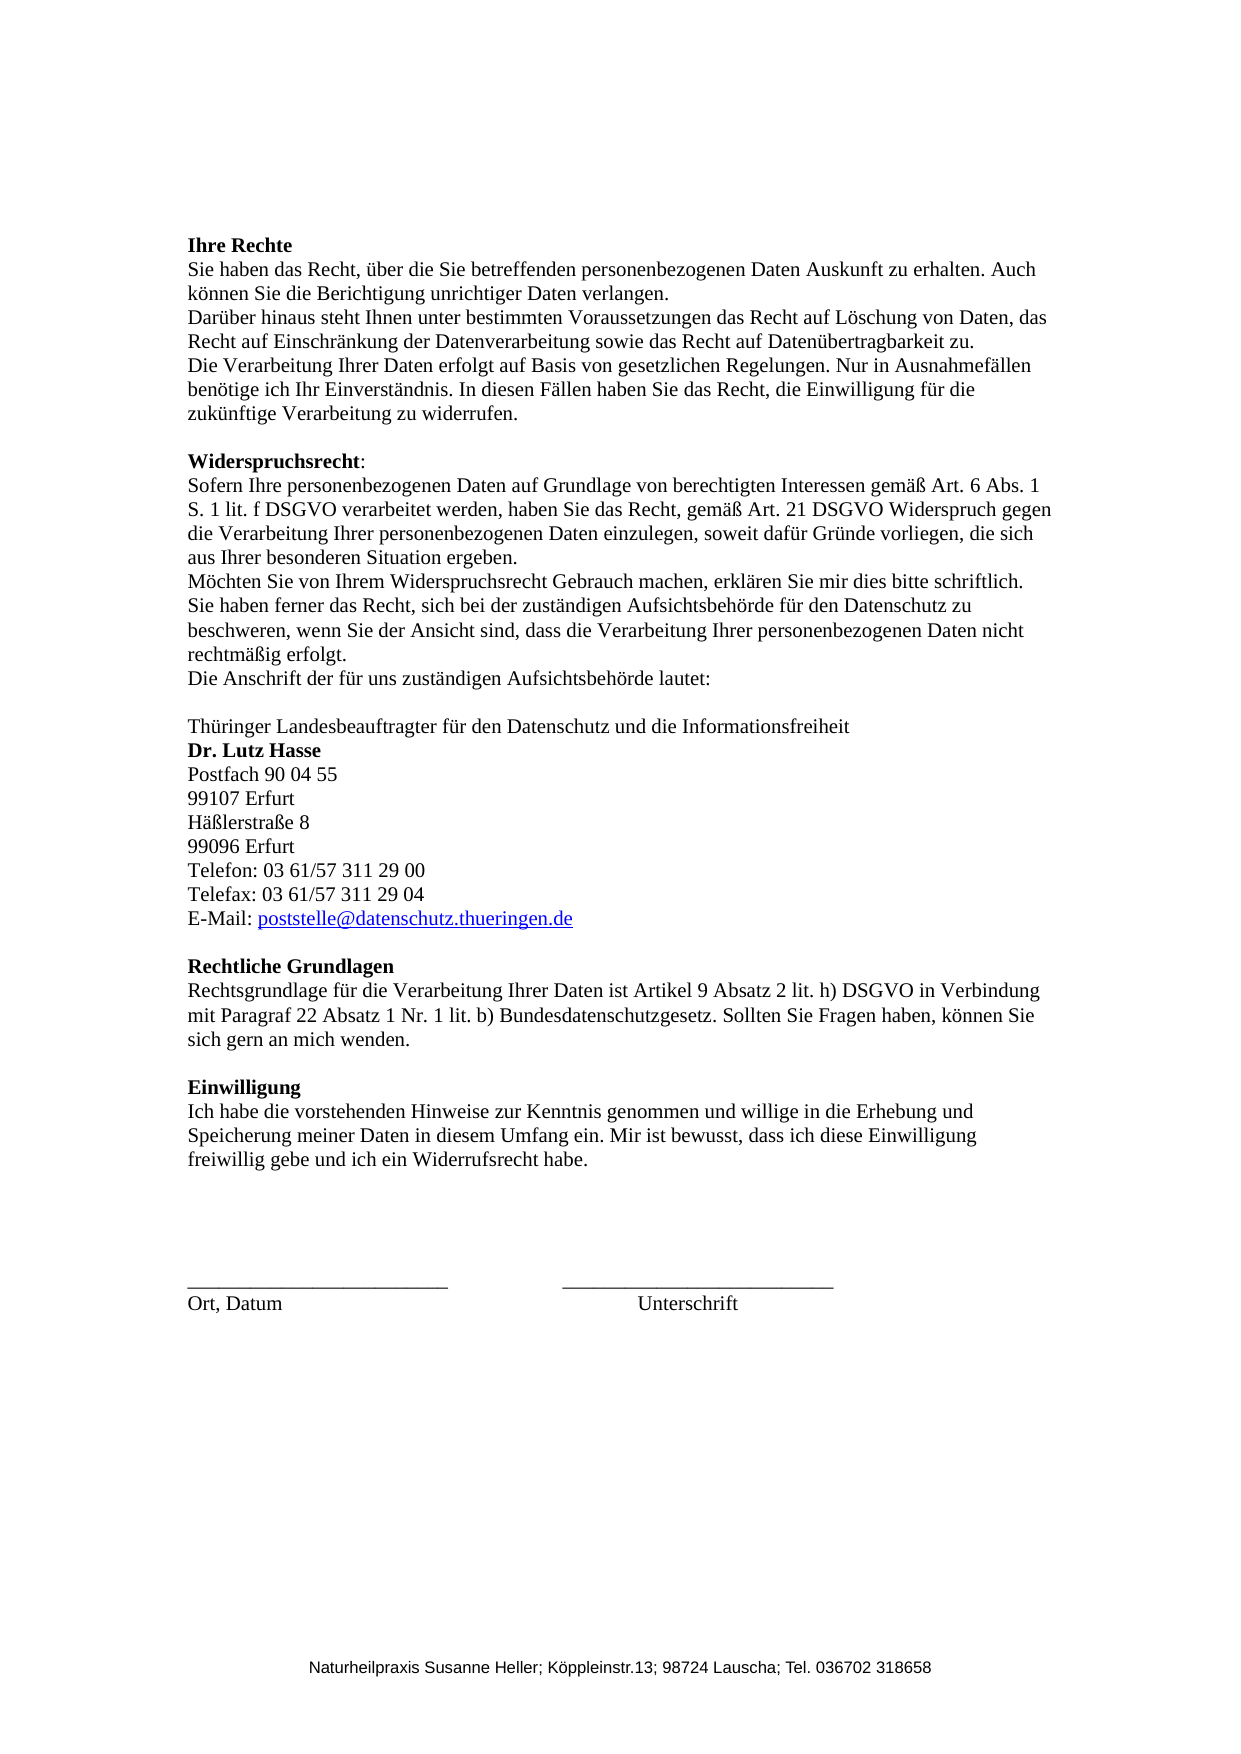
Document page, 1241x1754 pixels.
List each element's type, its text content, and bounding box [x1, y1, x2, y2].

text Sie haben ferner das Recht, sich bei der zuständigen Aufsichtsbehörde für den Datenschutz zu beschweren, wenn Sie der Ansicht sind, dass die Verarbeitung Ihrer personenbezogenen Daten nicht rechtmäßig erfolgt. [187, 593, 1053, 666]
text Rechtsgrundlage für die Verarbeitung Ihrer Daten ist Artikel 9 Absatz 2 lit. h) DSGVO in Verbindung mit Paragraf 22 Absatz 1 Nr. 1 lit. b) Bundesdatenschutzgesetz. Sollten Sie Fragen haben, können Sie sich gern an mich wenden. [187, 978, 1053, 1051]
text Sofern Ihre personenbezogenen Daten auf Grundlage von berechtigten Interessen gemäß Art. 6 Abs. 1 S. 1 lit. f DSGVO verarbeitet werden, haben Sie das Recht, gemäß Art. 21 DSGVO Widerspruch gegen die Verarbeitung Ihrer personenbezogenen Daten einzulegen, soweit dafür Gründe vorliegen, die sich aus Ihrer besonderen Situation ergeben. [187, 473, 1053, 569]
text Ihre Rechte [187, 232, 1053, 257]
text Die Verarbeitung Ihrer Daten erfolgt auf Basis von gesetzlichen Regelungen. Nur in Ausnahmefällen benötige ich Ihr Einverständnis. In diesen Fällen haben Sie das Recht, die Einwilligung für die zukünftige Verarbeitung zu widerrufen. [187, 353, 1053, 425]
text Thüringer Landesbeauftragter für den Datenschutz und die Informationsfreiheit [187, 714, 1053, 738]
text Dr. Lutz Hasse [187, 738, 1053, 762]
text Darüber hinaus steht Ihnen unter bestimmten Voraussetzungen das Recht auf Löschung von Daten, das Recht auf Einschränkung der Datenverarbeitung sowie das Recht auf Datenübertragbarkeit zu. [187, 305, 1053, 353]
text Die Anschrift der für uns zuständigen Aufsichtsbehörde lautet: [187, 666, 1053, 690]
text Möchten Sie von Ihrem Widerspruchsrecht Gebrauch machen, erklären Sie mir dies bitte schriftlich. [187, 569, 1053, 593]
text Sie haben das Recht, über die Sie betreffenden personenbezogenen Daten Auskunft zu erhalten. Auch können Sie die Berichtigung unrichtiger Daten verlangen. [187, 257, 1053, 305]
text _________________________ __________________________ Ort, Datum Unterschrift [187, 1267, 1053, 1315]
text Postfach 90 04 55 99107 Erfurt [187, 762, 1053, 810]
text Widerspruchsrecht: [187, 449, 1053, 473]
text Ich habe die vorstehenden Hinweise zur Kenntnis genommen und willige in die Erhebung und Speicherung meiner Daten in diesem Umfang ein. Mir ist bewusst, dass ich diese Einwilligung freiwillig gebe und ich ein Widerrufsrecht habe. [187, 1099, 1053, 1171]
text Einwilligung [187, 1075, 1053, 1099]
text Häßlerstraße 8 99096 Erfurt Telefon: 03 61/57 311 29 00 Telefax: 03 61/57 311 29 04 E-Mail: poststelle@datenschutz.thueringen.de [187, 810, 1053, 930]
text Rechtliche Grundlagen [187, 954, 1053, 978]
